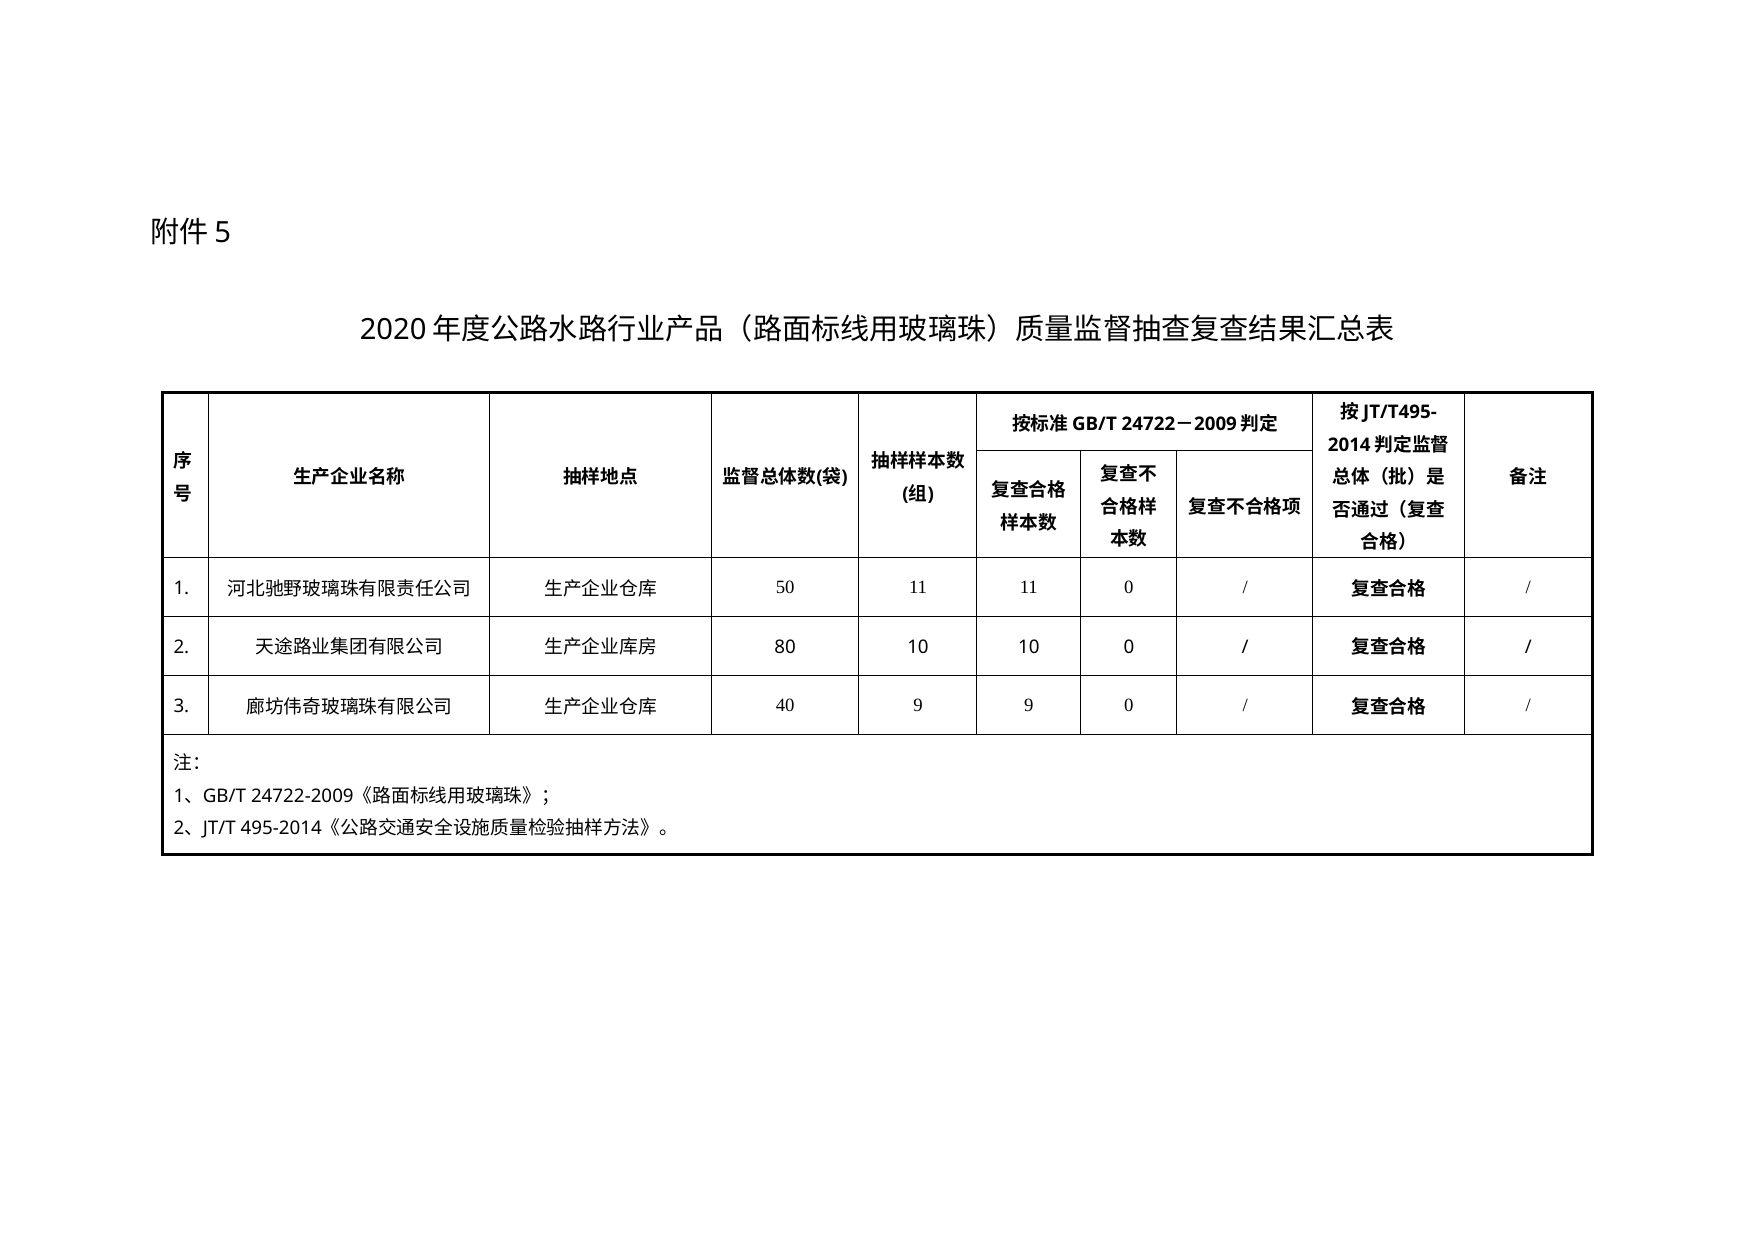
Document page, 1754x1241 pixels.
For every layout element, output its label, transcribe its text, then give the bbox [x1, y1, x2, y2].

table_cell 10 [977, 617, 1080, 675]
table_header 监督总体数(袋) [712, 394, 858, 557]
table_cell 80 [712, 617, 858, 675]
table_cell 10 [859, 617, 976, 675]
table_cell / [1465, 676, 1591, 734]
table_header 生产企业名称 [209, 394, 489, 557]
table_cell 11 [859, 558, 976, 616]
table_header 按标准GB/T 24722－2009判定 [977, 394, 1312, 450]
table_cell 生产企业仓库 [490, 558, 711, 616]
table_cell 复查合格 [1313, 676, 1464, 734]
text 2020年度公路水路行业产品（路面标线用玻璃珠）质量监督抽查复查结果汇总表 [150, 294, 1604, 359]
table_cell 生产企业库房 [490, 617, 711, 675]
table_cell 复查合格样本数 [977, 451, 1080, 557]
table_header 抽样样本数(组) [859, 394, 976, 557]
table_cell / [1465, 617, 1591, 675]
table_cell 天途路业集团有限公司 [209, 617, 489, 675]
table_cell 40 [712, 676, 858, 734]
table_header 序号 [164, 394, 208, 557]
table_cell 50 [712, 558, 858, 616]
table_cell / [1177, 676, 1312, 734]
table_header 备注 [1465, 394, 1591, 557]
text 附件5 [150, 198, 1604, 263]
table_cell 复查合格 [1313, 617, 1464, 675]
table_cell / [1177, 558, 1312, 616]
table_cell 生产企业仓库 [490, 676, 711, 734]
table_cell 注： 1、GB/T 24722-2009《路面标线用玻璃珠》； 2、JT/T 495-2014《公路交通安全设施质量检验抽样方法》。 [164, 735, 1591, 853]
table_header 按JT/T495-2014判定监督总体（批）是否通过（复查合格） [1313, 394, 1464, 557]
table_cell 河北驰野玻璃珠有限责任公司 [209, 558, 489, 616]
table_cell [164, 558, 208, 616]
table_cell 9 [977, 676, 1080, 734]
table_cell 复查合格 [1313, 558, 1464, 616]
table_cell 11 [977, 558, 1080, 616]
table_header 抽样地点 [490, 394, 711, 557]
table_cell 0 [1081, 676, 1176, 734]
table_cell 复查不合格样本数 [1081, 451, 1176, 557]
table_cell 9 [859, 676, 976, 734]
table_cell / [1177, 617, 1312, 675]
table_cell 0 [1081, 617, 1176, 675]
table_cell / [1465, 558, 1591, 616]
table_cell 廊坊伟奇玻璃珠有限公司 [209, 676, 489, 734]
table_cell [164, 676, 208, 734]
table_cell [164, 617, 208, 675]
table_cell 0 [1081, 558, 1176, 616]
table_cell 复查不合格项 [1177, 451, 1312, 557]
